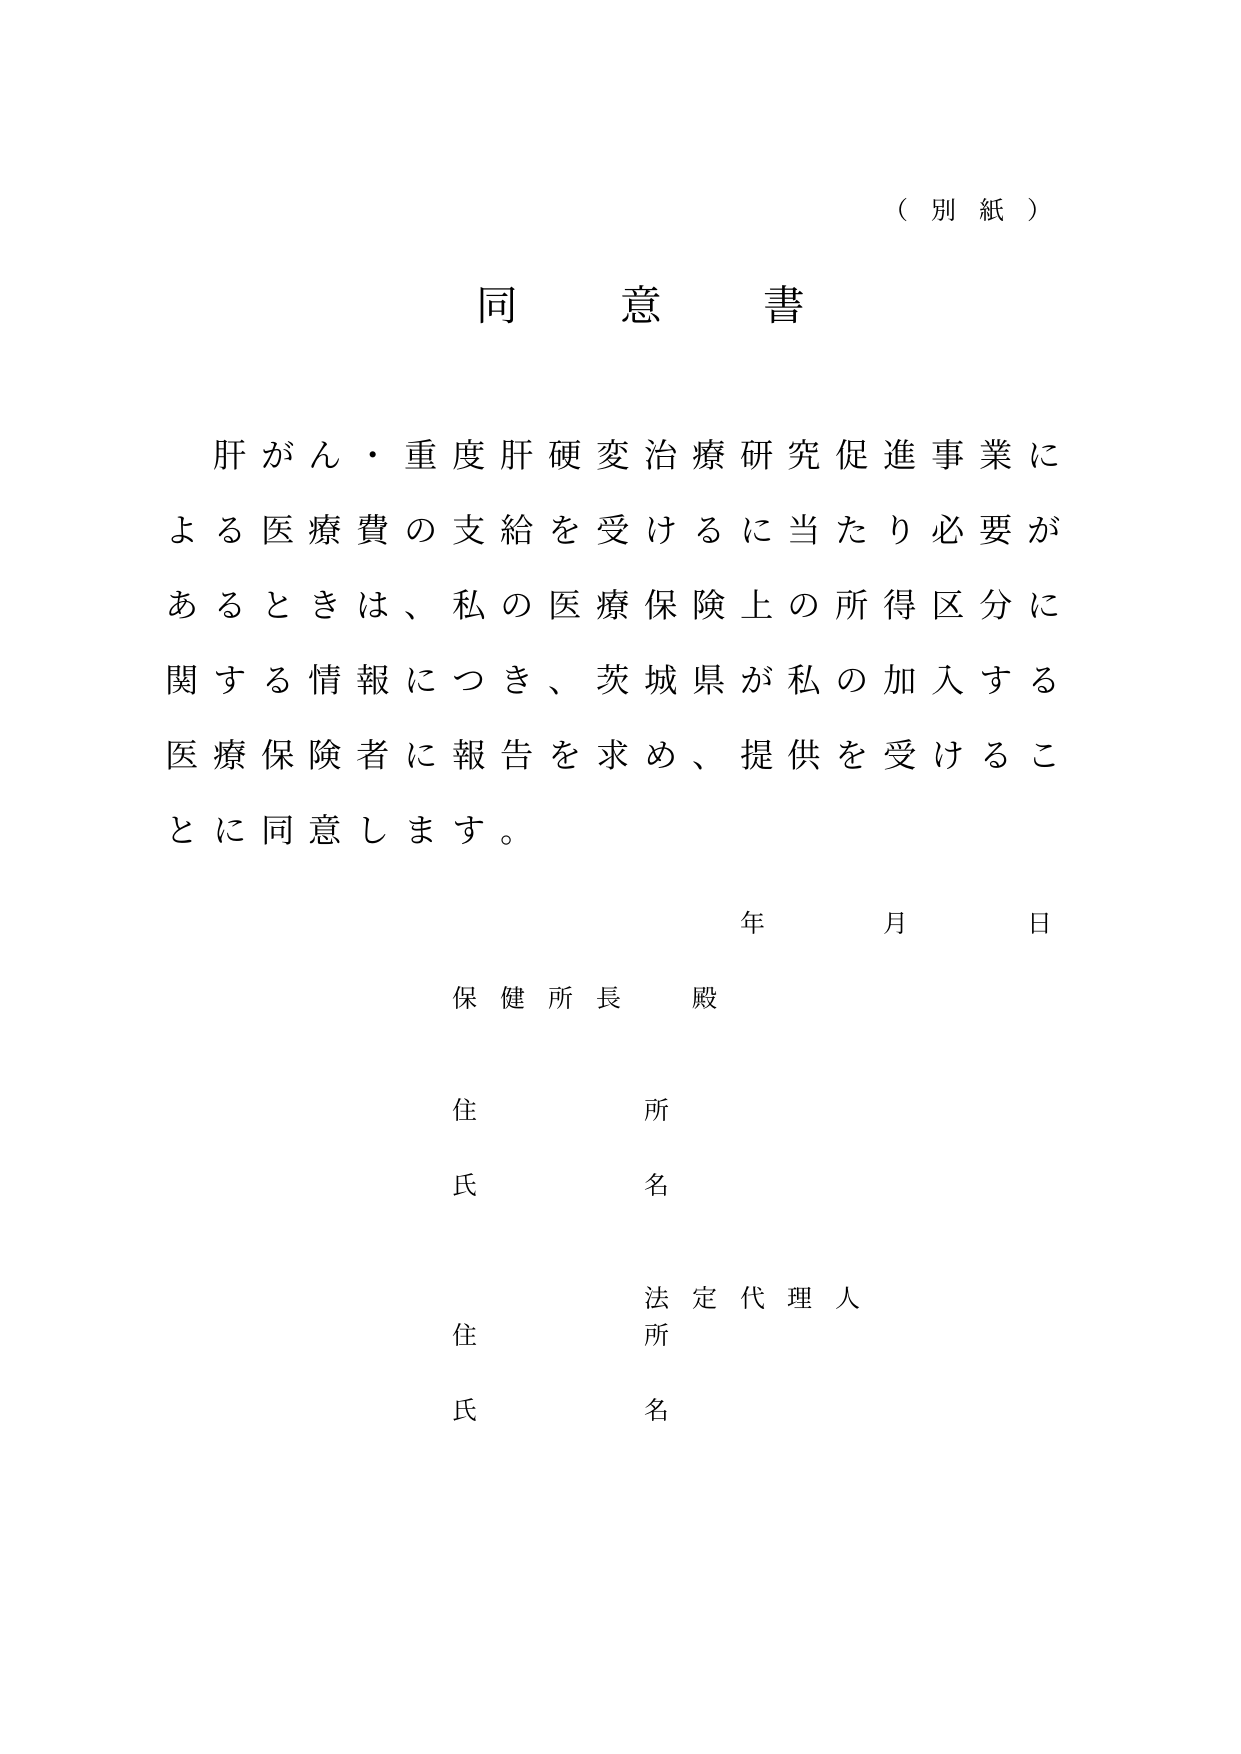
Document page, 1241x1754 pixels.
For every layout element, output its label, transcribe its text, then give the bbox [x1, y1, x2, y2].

text （別紙） [165, 190, 1075, 228]
text 年 月 日 [165, 903, 1075, 940]
text 保健所長 殿 [165, 978, 1075, 1015]
text 肝がん・重度肝硬変治療研究促進事業による医療費の支給を受けるに当たり必要があるときは、私の医療保険上の所得区分に関する情報につき、茨城県が私の加入する医療保険者に報告を求め、提供を受けることに同意します。 [165, 415, 1075, 865]
text 氏 名 [165, 1390, 1075, 1428]
text 住 所 [165, 1315, 1075, 1353]
text 氏 名 [165, 1165, 1075, 1203]
text 住 所 [165, 1090, 1075, 1128]
text 法定代理人 [165, 1278, 1075, 1315]
text 同 意 書 [165, 265, 1075, 340]
